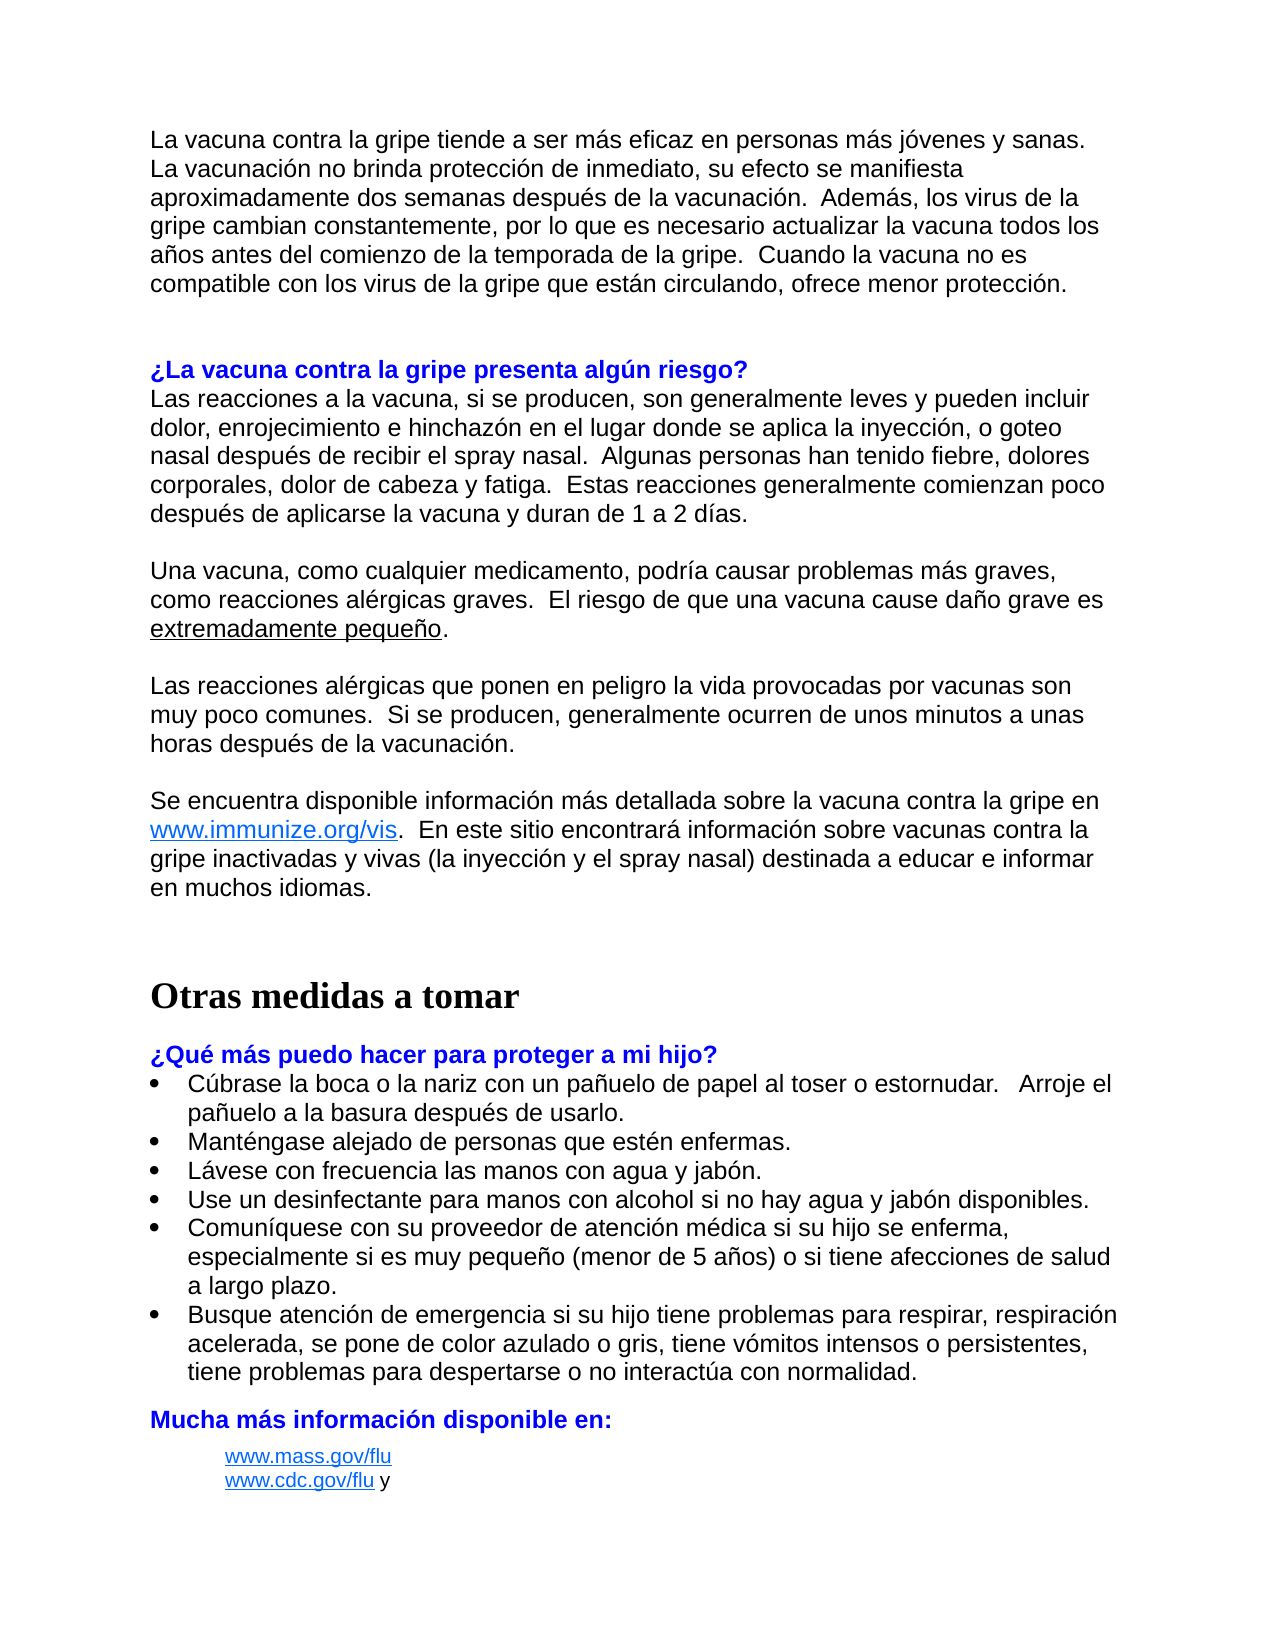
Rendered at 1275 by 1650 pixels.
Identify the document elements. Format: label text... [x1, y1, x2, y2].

list Lávese con frecuencia las manos con agua y jabón. [150, 1156, 1125, 1184]
text Las reacciones alérgicas que ponen en peligro la vida provocadas por vacunas son muy poco comunes. Si se producen, generalmente ocurren de unos minutos a unas horas después de la vacunación. [150, 671, 1125, 757]
text www.cdc.gov/flu y [225, 1468, 1125, 1492]
text ¿La vacuna contra la gripe presenta algún riesgo? [150, 355, 1125, 384]
text www.mass.gov/flu [225, 1444, 1125, 1468]
list Use un desinfectante para manos con alcohol si no hay agua y jabón disponibles. [150, 1184, 1125, 1213]
list Comuníquese con su proveedor de atención médica si su hijo se enferma, especialmente si es muy pequeño (menor de 5 años) o si tiene afecciones de salud a largo plazo. [150, 1213, 1125, 1300]
list Busque atención de emergencia si su hijo tiene problemas para respirar, respiración acelerada, se pone de color azulado o gris, tiene vómitos intensos o persistentes, tiene problemas para despertarse o no interactúa con normalidad. [150, 1300, 1125, 1386]
text Una vacuna, como cualquier medicamento, podría causar problemas más graves, como reacciones alérgicas graves. El riesgo de que una vacuna cause daño grave es extremadamente pequeño. [150, 556, 1125, 642]
text ¿Qué más puedo hacer para proteger a mi hijo? [150, 1041, 1125, 1069]
list Manténgase alejado de personas que estén enfermas. [150, 1127, 1125, 1156]
list Cúbrase la boca o la nariz con un pañuelo de papel al toser o estornudar. Arroje el pañuelo a la basura después de usarlo. [150, 1069, 1125, 1127]
text Las reacciones a la vacuna, si se producen, son generalmente leves y pueden incluir dolor, enrojecimiento e hinchazón en el lugar donde se aplica la inyección, o goteo nasal después de recibir el spray nasal. Algunas personas han tenido fiebre, dolores corporales, dolor de cabeza y fatiga. Estas reacciones generalmente comienzan poco después de aplicarse la vacuna y duran de 1 a 2 días. [150, 384, 1125, 527]
text Otras medidas a tomar [150, 973, 1125, 1016]
text Se encuentra disponible información más detallada sobre la vacuna contra la gripe en www.immunize.org/vis. En este sitio encontrará información sobre vacunas contra la gripe inactivadas y vivas (la inyección y el spray nasal) destinada a educar e informar en muchos idiomas. [150, 786, 1125, 901]
text La vacuna contra la gripe tiende a ser más eficaz en personas más jóvenes y sanas. La vacunación no brinda protección de inmediato, su efecto se manifiesta aproximadamente dos semanas después de la vacunación. Además, los virus de la gripe cambian constantemente, por lo que es necesario actualizar la vacuna todos los años antes del comienzo de la temporada de la gripe. Cuando la vacuna no es compatible con los virus de la gripe que están circulando, ofrece menor protección. [150, 125, 1125, 297]
text Mucha más información disponible en: [150, 1405, 1125, 1434]
